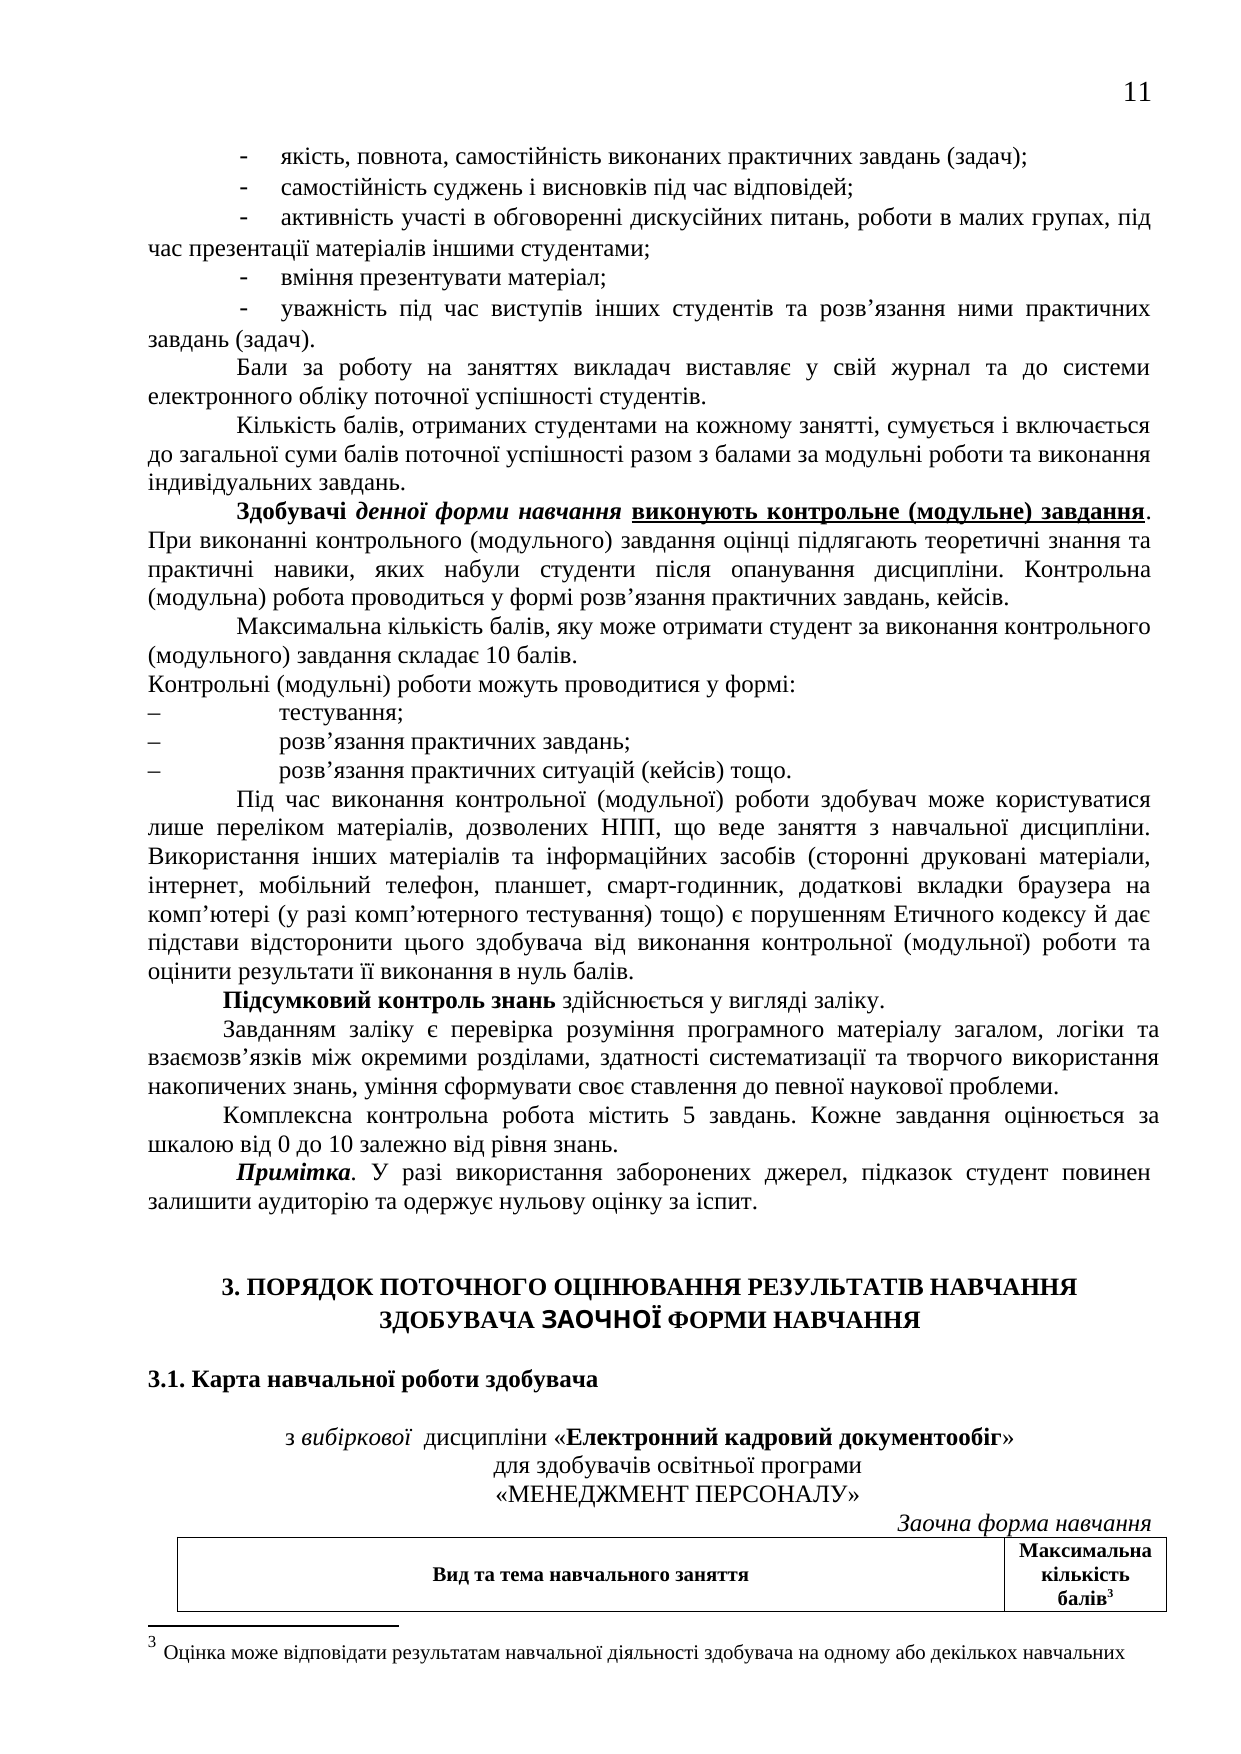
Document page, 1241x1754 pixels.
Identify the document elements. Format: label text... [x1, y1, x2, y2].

text з вибіркової дисципліни «Електронний кадровий документообіг» [148, 1422, 1152, 1450]
list вміння презентувати матеріал; [148, 262, 1152, 293]
text Примітка. У разі використання заборонених джерел, підказок студент повинен залишити аудиторію та одержує нульову оцінку за іспит. [148, 1157, 1152, 1215]
list уважність під час виступів інших студентів та розв’язання ними практичних завдань (задач). [148, 293, 1152, 352]
list самостійність суджень і висновків під час відповідей; [148, 172, 1152, 202]
table_header Вид та тема навчального заняття [178, 1538, 1004, 1611]
text 3.1. Карта навчальної роботи здобувача [148, 1364, 1152, 1393]
text Підсумковий контроль знань здійснюється у вигляді заліку. [148, 985, 1160, 1014]
list активність участі в обговоренні дискусійних питань, роботи в малих групах, під час презентації матеріалів іншими студентами; [148, 202, 1152, 262]
text Контрольні (модульні) роботи можуть проводитися у формі: [148, 669, 1152, 697]
text Бали за роботу на заняттях викладач виставляє у свій журнал та до системи електронного обліку поточної успішності студентів. [148, 352, 1152, 410]
text Заочна форма навчання [148, 1508, 1152, 1537]
list якість, повнота, самостійність виконаних практичних завдань (задач); [148, 141, 1152, 172]
text Під час виконання контрольної (модульної) роботи здобувач може користуватися лише переліком матеріалів, дозволених НПП, що веде заняття з навчальної дисципліни. Використання інших матеріалів та інформаційних засобів (сторонні друковані матеріали, інтернет, мобільний телефон, планшет, смарт-годинник, додаткові вкладки браузера на комп’ютері (у разі комп’ютерного тестування) тощо) є порушенням Етичного кодексу й дає підстави відсторонити цього здобувача від виконання контрольної (модульної) роботи та оцінити результати її виконання в нуль балів. [148, 784, 1152, 985]
list розв’язання практичних ситуацій (кейсів) тощо. [148, 755, 1152, 784]
text Завданням заліку є перевірка розуміння програмного матеріалу загалом, логіки та взаємозв’язків між окремими розділами, здатності систематизації та творчого використання накопичених знань, уміння сформувати своє ставлення до певної наукової проблеми. [148, 1014, 1160, 1100]
list тестування; [148, 697, 1152, 726]
text для здобувачів освітньої програми [204, 1450, 1152, 1479]
text Здобувачі денної форми навчання виконують контрольне (модульне) завдання. При виконанні контрольного (модульного) завдання оцінці підлягають теоретичні знання та практичні навики, яких набули студенти після опанування дисципліни. Контрольна (модульна) робота проводиться у формі розв’язання практичних завдань, кейсів. [148, 496, 1152, 611]
text Максимальна кількість балів, яку може отримати студент за виконання контрольного (модульного) завдання складає 10 балів. [148, 611, 1152, 669]
text Комплексна контрольна робота містить 5 завдань. Кожне завдання оцінюється за шкалою від 0 до 10 залежно від рівня знань. [148, 1100, 1160, 1157]
text 3. ПОРЯДОК ПОТОЧНОГО ОЦІНЮВАННЯ РЕЗУЛЬТАТІВ НАВЧАННЯ ЗДОБУВАЧА заочної ФОРМИ НАВЧАННЯ [148, 1272, 1152, 1335]
text Кількість балів, отриманих студентами на кожному занятті, сумується і включається до загальної суми балів поточної успішності разом з балами за модульні роботи та виконання індивідуальних завдань. [148, 410, 1152, 496]
list розв’язання практичних завдань; [148, 726, 1152, 755]
text «МЕНЕДЖМЕНТ ПЕРСОНАЛУ» [204, 1479, 1152, 1508]
table_header Максимальна кількість балів [1005, 1538, 1166, 1611]
